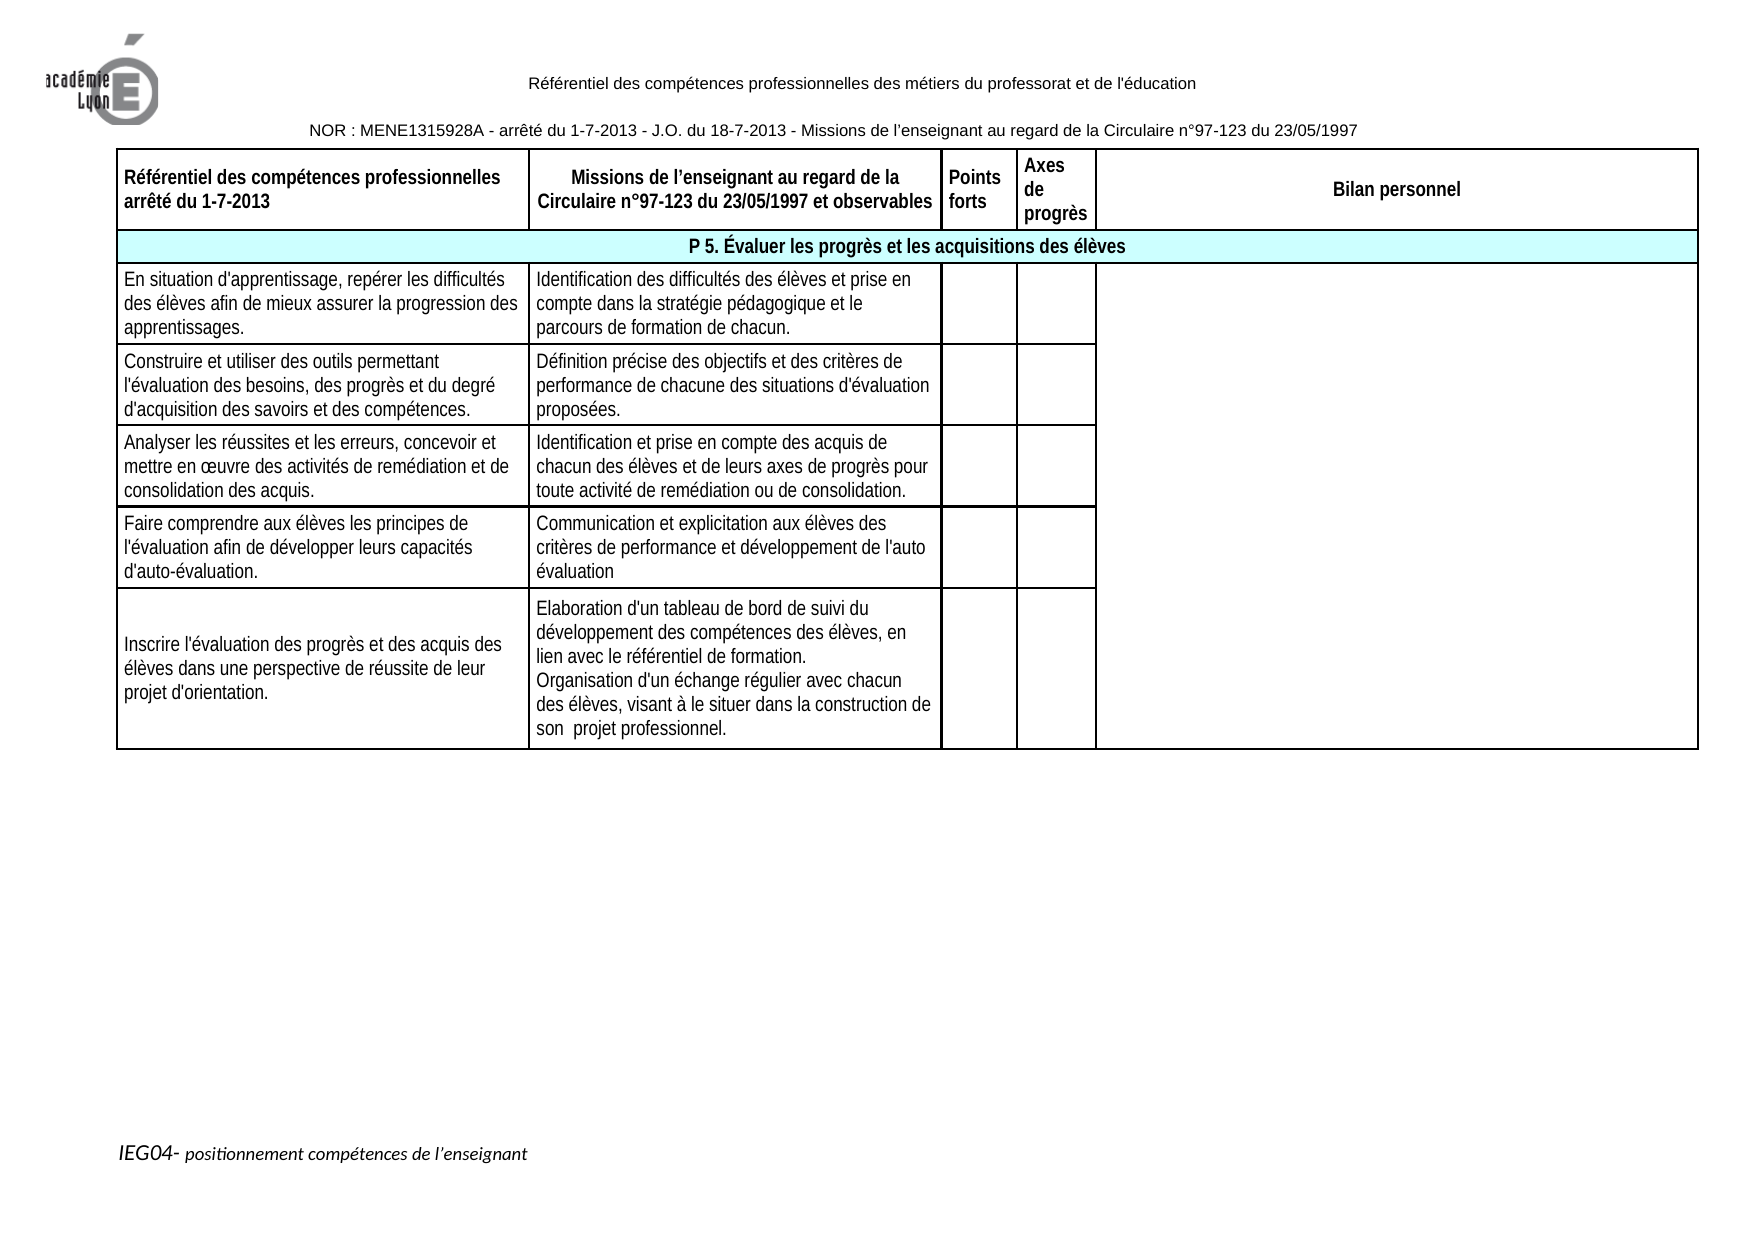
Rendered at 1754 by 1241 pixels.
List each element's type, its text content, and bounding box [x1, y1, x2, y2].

table_cell [1018, 508, 1095, 587]
table_cell [1018, 426, 1095, 505]
picture [45, 29, 158, 123]
table_cell Communication et explicitation aux élèves des critères de performance et développement de l'auto évaluation [530, 508, 940, 587]
table_cell Identification et prise en compte des acquis de chacun des élèves et de leurs axes de progrès pour toute activité de remédiation ou de consolidation. [530, 426, 940, 505]
table_header Référentiel des compétences professionnelles arrêté du 1-7-2013 [118, 150, 528, 229]
table_cell [1018, 264, 1095, 343]
table_cell Inscrire l'évaluation des progrès et des acquis des élèves dans une perspective de réussite de leur projet d'orientation. [118, 589, 528, 748]
table_header Points forts [943, 150, 1016, 229]
table_cell [943, 264, 1016, 343]
table_header Bilan personnel [1097, 150, 1697, 229]
table_cell P 5. Évaluer les progrès et les acquisitions des élèves [118, 231, 1697, 262]
table_cell [943, 508, 1016, 587]
table_cell En situation d'apprentissage, repérer les difficultés des élèves afin de mieux assurer la progression des apprentissages. [118, 264, 528, 343]
table_cell [943, 426, 1016, 505]
table_cell Identification des difficultés des élèves et prise en compte dans la stratégie pédagogique et le parcours de formation de chacun. [530, 264, 940, 343]
table_cell Elaboration d'un tableau de bord de suivi du développement des compétences des élèves, en lien avec le référentiel de formation. Organisation d'un échange régulier avec chacun des élèves, visant à le situer dans la construction de son projet professionnel. [530, 589, 940, 748]
table_cell Analyser les réussites et les erreurs, concevoir et mettre en œuvre des activités de remédiation et de consolidation des acquis. [118, 426, 528, 505]
table_cell [943, 345, 1016, 424]
table_cell Faire comprendre aux élèves les principes de l'évaluation afin de développer leurs capacités d'auto-évaluation. [118, 508, 528, 587]
table_header Axes de progrès [1018, 150, 1095, 229]
table_cell Définition précise des objectifs et des critères de performance de chacune des situations d'évaluation proposées. [530, 345, 940, 424]
table_cell [1018, 345, 1095, 424]
table_header Missions de l’enseignant au regard de la Circulaire n°97-123 du 23/05/1997 et observables [530, 150, 940, 229]
table_cell [1097, 264, 1697, 748]
table_cell [1018, 589, 1095, 748]
table_cell Construire et utiliser des outils permettant l'évaluation des besoins, des progrès et du degré d'acquisition des savoirs et des compétences. [118, 345, 528, 424]
table_cell [943, 589, 1016, 748]
